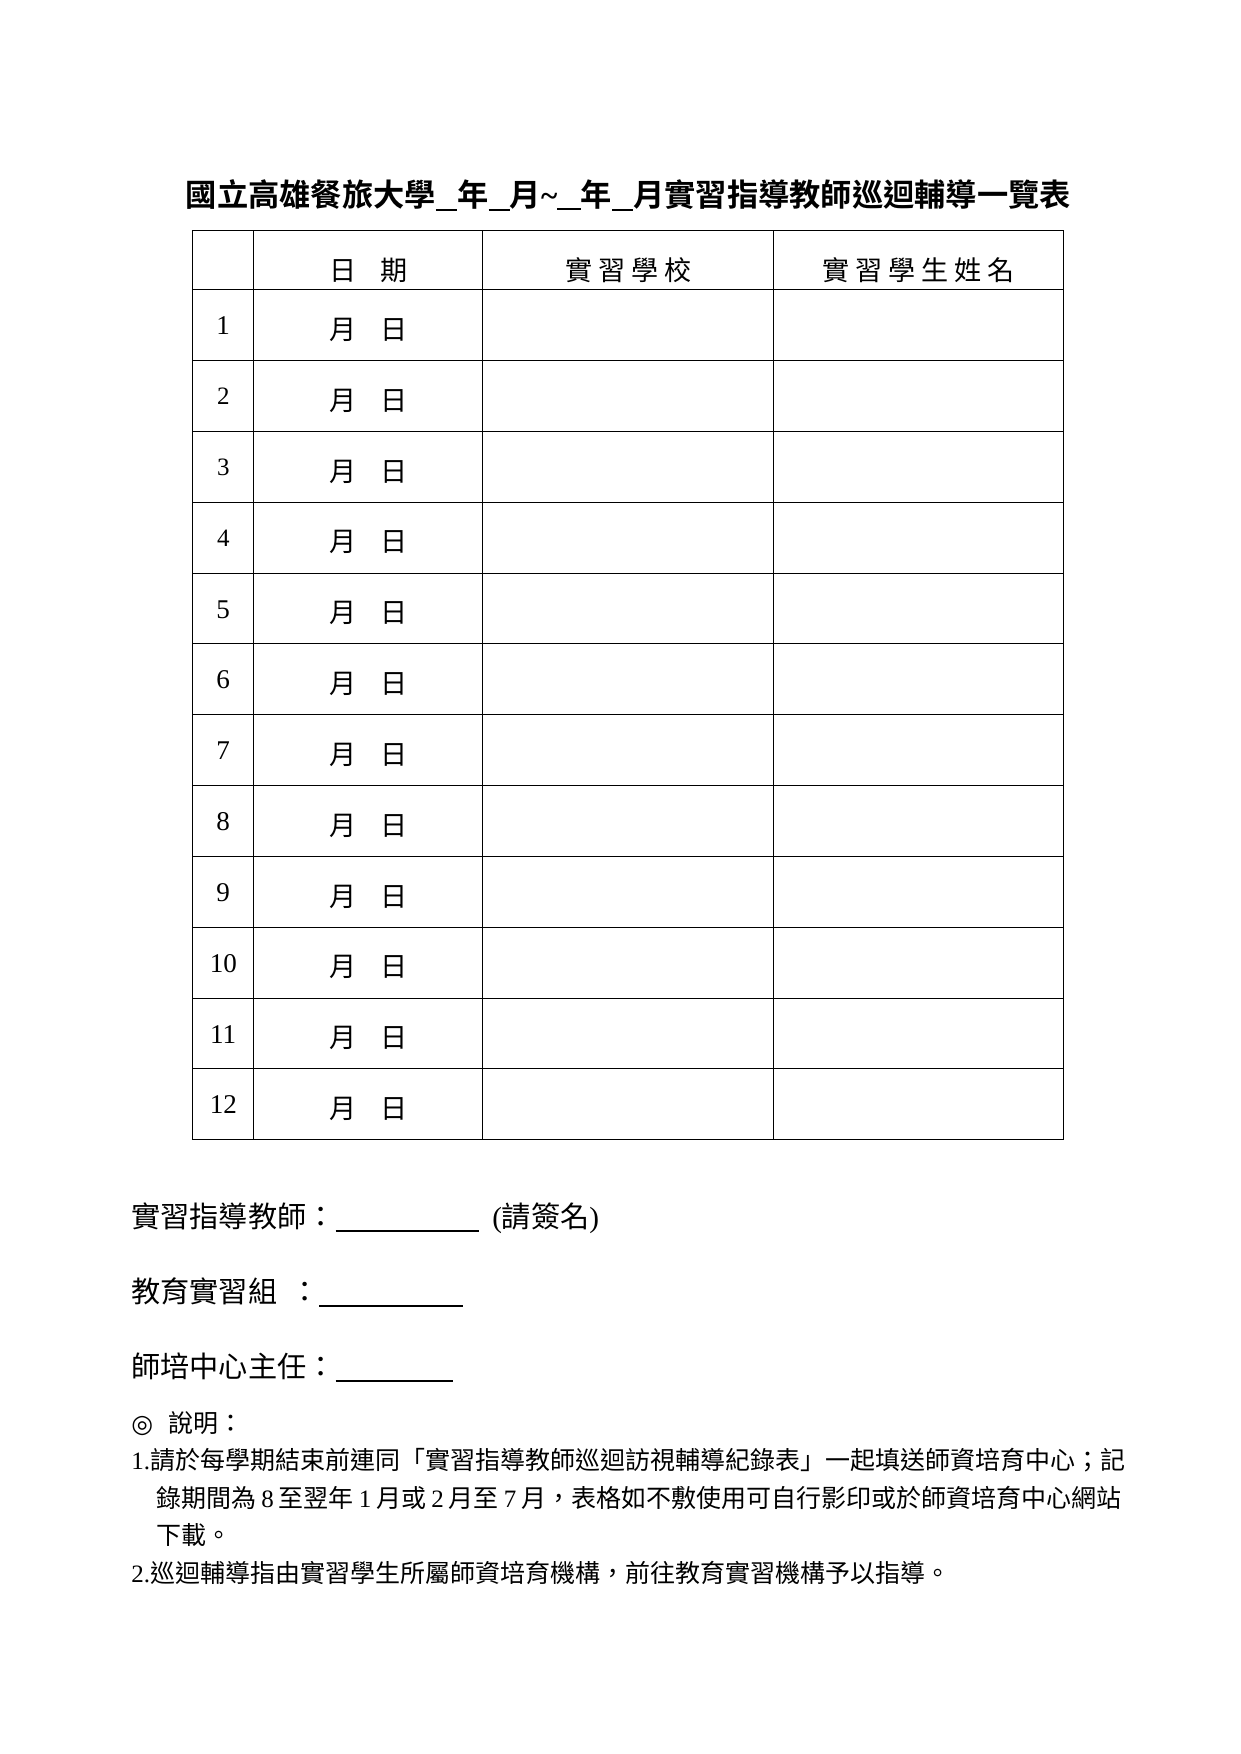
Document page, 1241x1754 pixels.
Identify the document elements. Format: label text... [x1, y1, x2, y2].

table_cell [483, 1069, 773, 1139]
text 國立高雄餐旅大學 年 月~ 年 月實習指導教師巡迴輔導一覽表 [131, 155, 1125, 230]
table_cell [774, 928, 1063, 997]
table_cell 月 日 [254, 644, 482, 714]
table_cell [483, 715, 773, 785]
table_cell 月 日 [254, 1069, 482, 1139]
table_cell 3 [193, 432, 253, 502]
table_cell [774, 290, 1063, 360]
table_cell [774, 715, 1063, 785]
table_cell 11 [193, 999, 253, 1068]
table_cell 4 [193, 503, 253, 572]
table_cell [483, 574, 773, 643]
table_cell 月 日 [254, 503, 482, 572]
table_cell 9 [193, 857, 253, 927]
table_cell 1 [193, 290, 253, 360]
list 說明： [131, 1403, 1125, 1440]
table_cell 7 [193, 715, 253, 785]
table_cell [774, 503, 1063, 572]
table_cell 2 [193, 361, 253, 431]
table_cell 月 日 [254, 290, 482, 360]
text 教育實習組 ： [131, 1253, 1125, 1328]
table_cell 月 日 [254, 432, 482, 502]
table_cell [483, 290, 773, 360]
table_cell 6 [193, 644, 253, 714]
table_cell 5 [193, 574, 253, 643]
table_cell [774, 786, 1063, 856]
table_cell [774, 857, 1063, 927]
text 2.巡迴輔導指由實習學生所屬師資培育機構，前往教育實習機構予以指導。 [131, 1553, 1125, 1590]
table_header 實 習 學 生 姓 名 [774, 231, 1063, 289]
table_cell 8 [193, 786, 253, 856]
table_cell [774, 1069, 1063, 1139]
table_cell 月 日 [254, 999, 482, 1068]
table_cell 月 日 [254, 786, 482, 856]
table_header 實 習 學 校 [483, 231, 773, 289]
table_cell [774, 644, 1063, 714]
table_header [193, 231, 253, 289]
table_cell [774, 432, 1063, 502]
table_cell [483, 999, 773, 1068]
table_cell [483, 857, 773, 927]
table_cell 月 日 [254, 361, 482, 431]
table_cell 月 日 [254, 574, 482, 643]
table_cell 10 [193, 928, 253, 997]
table_cell 12 [193, 1069, 253, 1139]
table_cell [774, 361, 1063, 431]
table_cell 月 日 [254, 715, 482, 785]
table_header 日 期 [254, 231, 482, 289]
table_cell 月 日 [254, 857, 482, 927]
text 1.請於每學期結束前連同「實習指導教師巡迴訪視輔導紀錄表」一起填送師資培育中心；記錄期間為8至翌年1月或2月至7月，表格如不敷使用可自行影印或於師資培育中心網站下載。 [131, 1440, 1125, 1553]
table_cell [483, 786, 773, 856]
table_cell [774, 574, 1063, 643]
table_cell [483, 503, 773, 572]
table_cell [483, 432, 773, 502]
table_cell [483, 644, 773, 714]
table_cell [483, 361, 773, 431]
table_cell [483, 928, 773, 997]
table_cell 月 日 [254, 928, 482, 997]
table_cell [774, 999, 1063, 1068]
text 實習指導教師： (請簽名) [131, 1178, 1125, 1253]
text 師培中心主任： [131, 1328, 1125, 1403]
